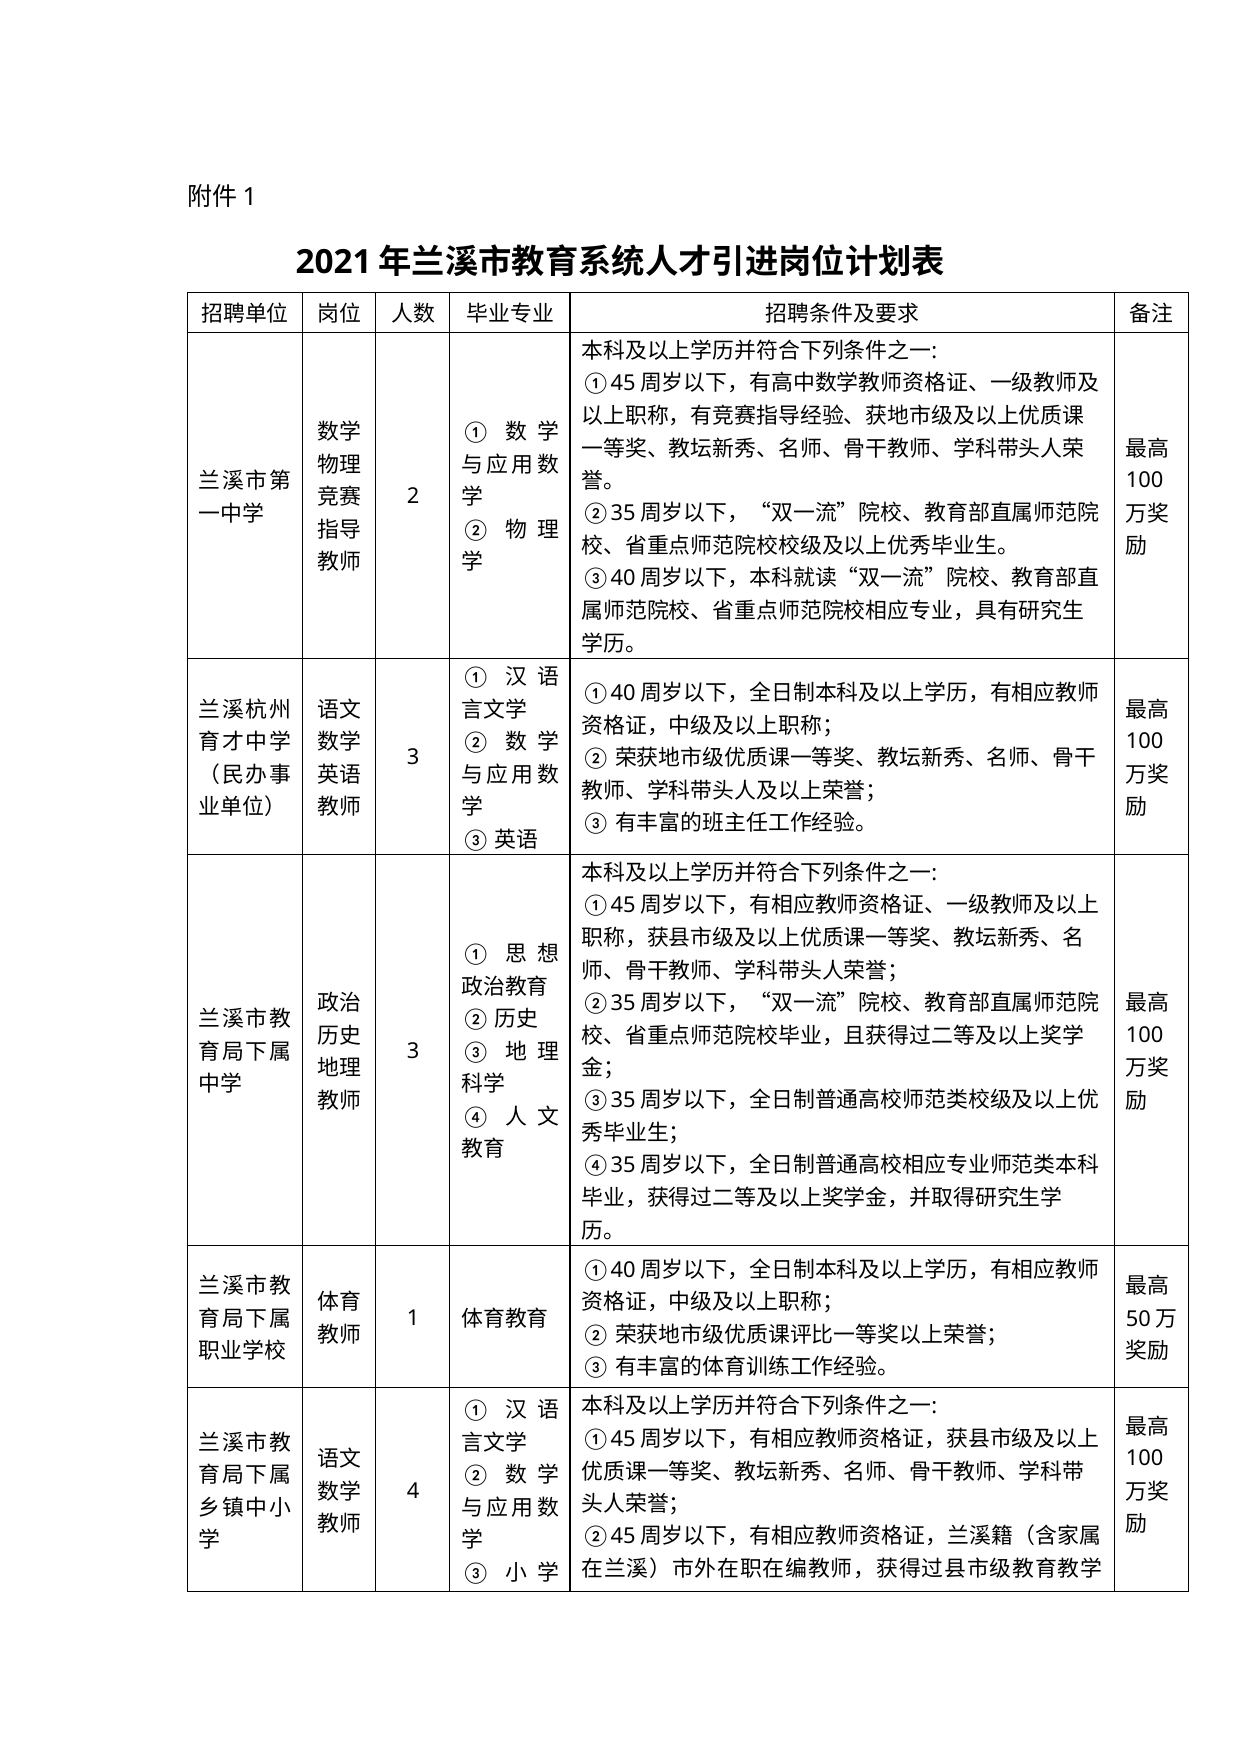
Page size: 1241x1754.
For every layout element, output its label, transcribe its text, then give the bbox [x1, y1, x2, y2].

table_cell ①40周岁以下，全日制本科及以上学历，有相应教师资格证，中级及以上职称； ②荣获地市级优质课一等奖、教坛新秀、名师、骨干教师、学科带头人及以上荣誉； ③有丰富的班主任工作经验。 [571, 659, 1114, 854]
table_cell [571, 1388, 1114, 1591]
table_header 岗位 [303, 293, 375, 332]
table_cell 语文数学教师 [303, 1388, 375, 1591]
table_header 招聘单位 [188, 293, 302, 332]
table_cell 本科及以上学历并符合下列条件之一: ①45周岁以下，有相应教师资格证、一级教师及以上职称，获县市级及以上优质课一等奖、教坛新秀、名师、骨干教师、学科带头人荣誉； ②35周岁以下，“双一流”院校、教育部直属师范院校、省重点师范院校毕业，且获得过二等及以上奖学金； ③35周岁以下，全日制普通高校师范类校级及以上优秀毕业生； ④35周岁以下，全日制普通高校相应专业师范类本科毕业，获得过二等及以上奖学金，并取得研究生学历。 [571, 855, 1114, 1245]
table_cell 1 [376, 1246, 449, 1387]
table_cell 3 [376, 659, 449, 854]
table_header 人数 [376, 293, 449, 332]
table_cell ①40周岁以下，全日制本科及以上学历，有相应教师资格证，中级及以上职称； ②荣获地市级优质课评比一等奖以上荣誉； ③有丰富的体育训练工作经验。 [571, 1246, 1114, 1387]
table_cell 2 [376, 333, 449, 658]
table_cell 体育教育 [450, 1246, 569, 1387]
table_cell 本科及以上学历并符合下列条件之一: ①45周岁以下，有高中数学教师资格证、一级教师及以上职称，有竞赛指导经验、获地市级及以上优质课一等奖、教坛新秀、名师、骨干教师、学科带头人荣誉。 ②35周岁以下，“双一流”院校、教育部直属师范院校、省重点师范院校校级及以上优秀毕业生。 ③40周岁以下，本科就读“双一流”院校、教育部直属师范院校、省重点师范院校相应专业，具有研究生学历。 [571, 333, 1114, 658]
table_cell 政治历史地理教师 [303, 855, 375, 1245]
table_header 招聘条件及要求 [571, 293, 1114, 332]
table_cell 3 [376, 855, 449, 1245]
table_header 毕业专业 [450, 293, 569, 332]
table_cell 兰溪市教育局下属职业学校 [188, 1246, 302, 1387]
table_cell 最高100万奖励 [1115, 1388, 1188, 1591]
table_cell 最高100万奖励 [1115, 855, 1188, 1245]
table_cell 兰溪市教育局下属乡镇中小学 [188, 1388, 302, 1591]
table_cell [450, 1388, 569, 1591]
table_cell 数学物理竞赛指导教师 [303, 333, 375, 658]
table_cell 最高100万奖励 [1115, 659, 1188, 854]
table_cell 语文数学英语 教师 [303, 659, 375, 854]
text 2021年兰溪市教育系统人才引进岗位计划表 [187, 227, 1053, 292]
table_cell ①汉语言文学 ②数学与应用数学 ③英语 [450, 659, 569, 854]
text 附件1 [187, 162, 1053, 227]
table_cell 最高50万奖励 [1115, 1246, 1188, 1387]
table_cell 兰溪杭州育才中学（民办事业单位） [188, 659, 302, 854]
table_header 备注 [1115, 293, 1188, 332]
table_cell 体育教师 [303, 1246, 375, 1387]
table_cell 最高100万奖励 [1115, 333, 1188, 658]
table_cell 4 [376, 1388, 449, 1591]
table_cell 兰溪市第一中学 [188, 333, 302, 658]
table_cell ①数学与应用数学 ②物理学 [450, 333, 569, 658]
table_cell 兰溪市教育局下属中学 [188, 855, 302, 1245]
table_cell ①思想政治教育 ②历史 ③地理科学 ④人文教育 [450, 855, 569, 1245]
